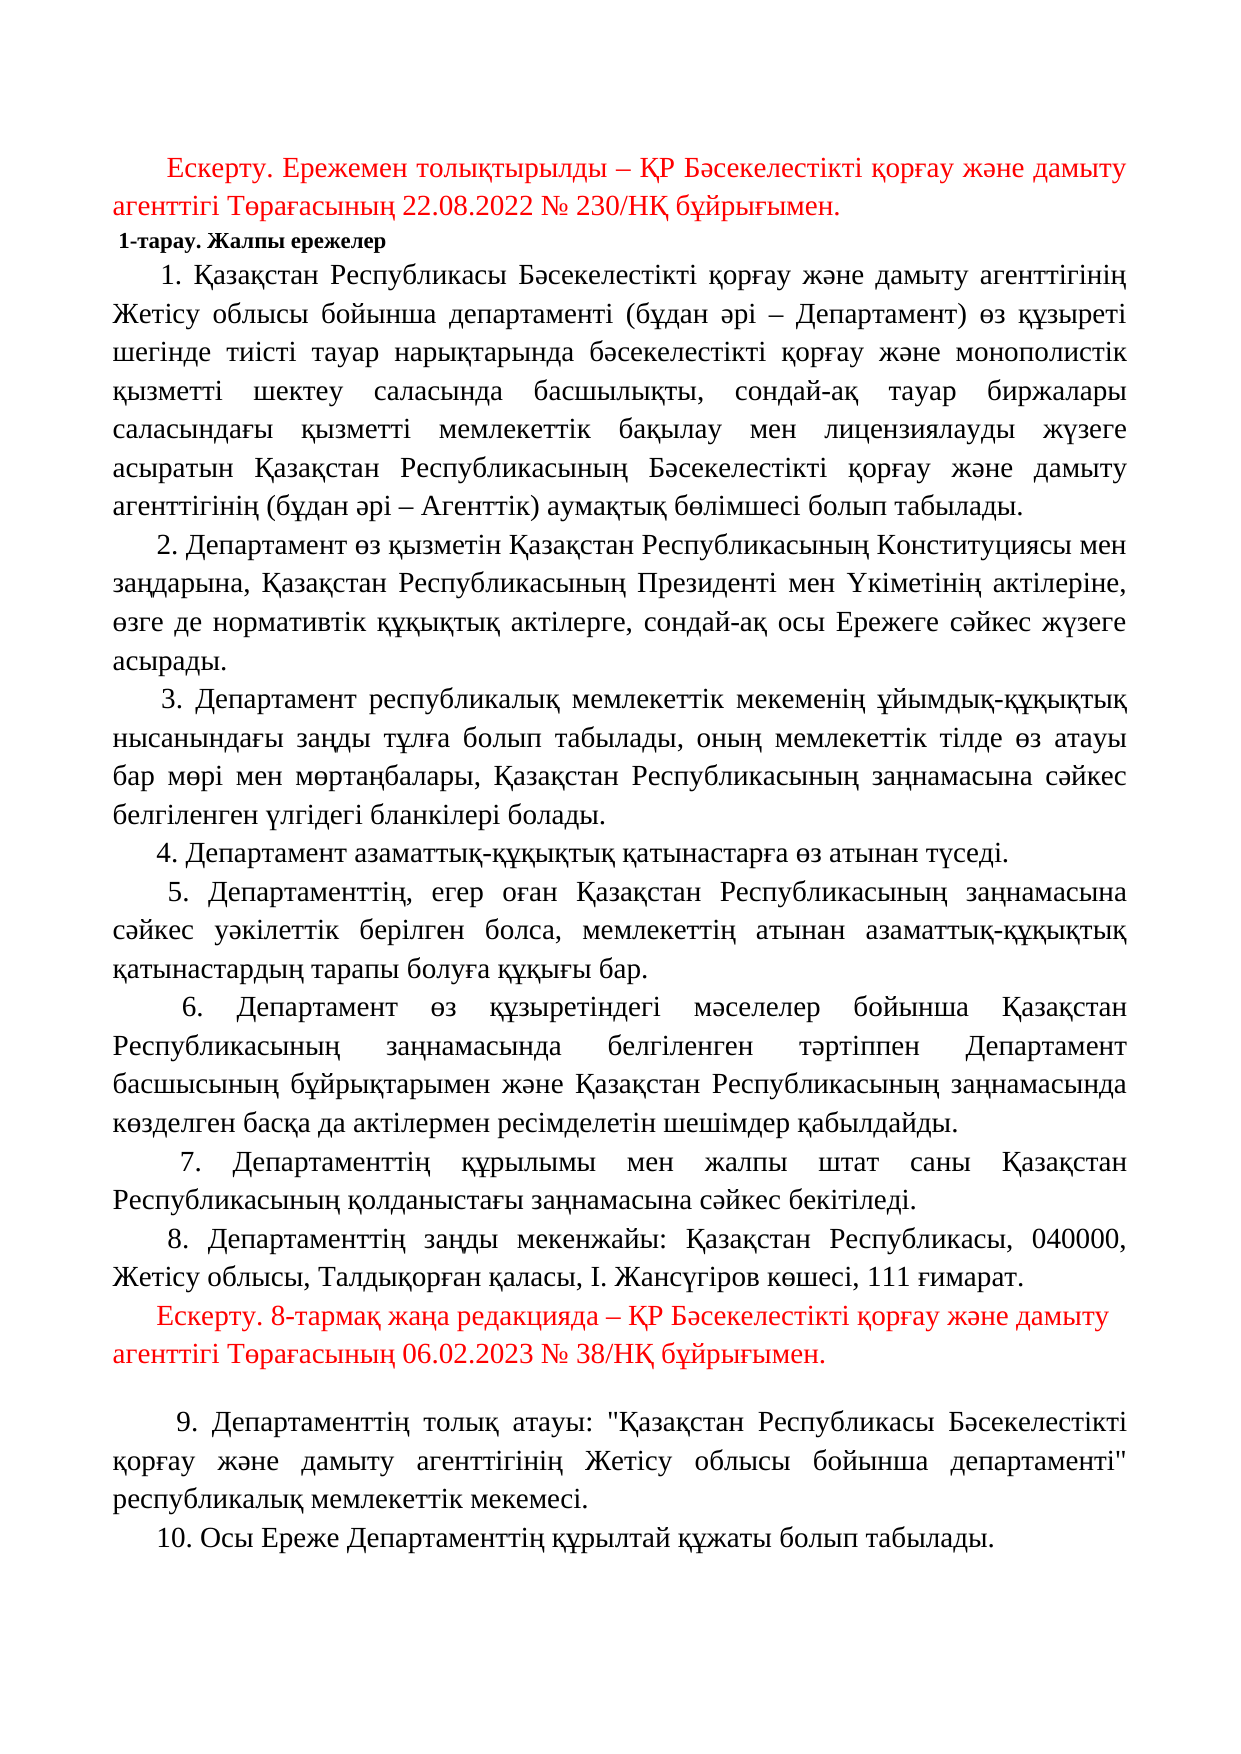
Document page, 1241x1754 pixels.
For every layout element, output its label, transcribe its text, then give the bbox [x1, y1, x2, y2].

text 5. Департаменттің, егер оған Қазақстан Республикасының заңнамасына сәйкес уәкілеттік берілген болса, мемлекеттің атынан азаматтық-құқықтық қатынастардың тарапы болуға құқығы бар. [112, 874, 1128, 984]
text 10. Осы Ереже Департаменттің құрылтай құжаты болып табылады. [112, 1520, 1128, 1553]
text 9. Департаменттің толық атауы: "Қазақстан Республикасы Бәсекелестікті қорғау және дамыту агенттігінің Жетісу облысы бойынша департаменті" республикалық мемлекеттік мекемесі. [112, 1404, 1128, 1515]
text Ескерту. Ережемен толықтырылды – ҚР Бәсекелестікті қорғау және дамыту агенттігі Төрағасының 22.08.2022 № 230/НҚ бұйрығымен. [112, 150, 1128, 222]
text 1-тарау. Жалпы ережелер [112, 227, 1128, 253]
text 8. Департаменттің заңды мекенжайы: Қазақстан Республикасы, 040000, Жетісу облысы, Талдықорған қаласы, І. Жансүгіров көшесі, 111 ғимарат. [112, 1221, 1128, 1293]
text 3. Департамент республикалық мемлекеттік мекеменің ұйымдық-құқықтық нысанындағы заңды тұлға болып табылады, оның мемлекеттік тілде өз атауы бар мөрі мен мөртаңбалары, Қазақстан Республикасының заңнамасына сәйкес белгіленген үлгідегі бланкілері болады. [112, 681, 1128, 830]
text 7. Департаменттің құрылымы мен жалпы штат саны Қазақстан Республикасының қолданыстағы заңнамасына сәйкес бекітіледі. [112, 1144, 1128, 1216]
text 2. Департамент өз қызметін Қазақстан Республикасының Конституциясы мен заңдарына, Қазақстан Республикасының Президенті мен Үкіметінің актілеріне, өзге де нормативтік құқықтық актілерге, сондай-ақ осы Ережеге сәйкес жүзеге асырады. [112, 527, 1128, 676]
text 4. Департамент азаматтық-құқықтық қатынастарға өз атынан түседі. [112, 835, 1128, 869]
text 6. Департамент өз құзыретіндегі мәселелер бойынша Қазақстан Республикасының заңнамасында белгіленген тәртіппен Департамент басшысының бұйрықтарымен және Қазақстан Республикасының заңнамасында көзделген басқа да актілермен ресімделетін шешімдер қабылдайды. [112, 989, 1128, 1139]
text 1. Қазақстан Республикасы Бәсекелестікті қорғау және дамыту агенттігінің Жетісу облысы бойынша департаменті (бұдан әрі – Департамент) өз құзыреті шегінде тиiстi тауар нарықтарында бәсекелестiктi қорғау және монополистік қызметтi шектеу саласында басшылықты, сондай-ақ тауар биржалары саласындағы қызметті мемлекеттік бақылау мен лицензиялауды жүзеге асыратын Қазақстан Республикасының Бәсекелестікті қорғау және дамыту агенттігінің (бұдан әрі – Агенттік) аумақтық бөлімшесі болып табылады. [112, 257, 1128, 522]
text Ескерту. 8-тармақ жаңа редакцияда – ҚР Бәсекелестікті қорғау және дамыту агенттігі Төрағасының 06.02.2023 № 38/НҚ бұйрығымен. [112, 1298, 1128, 1400]
